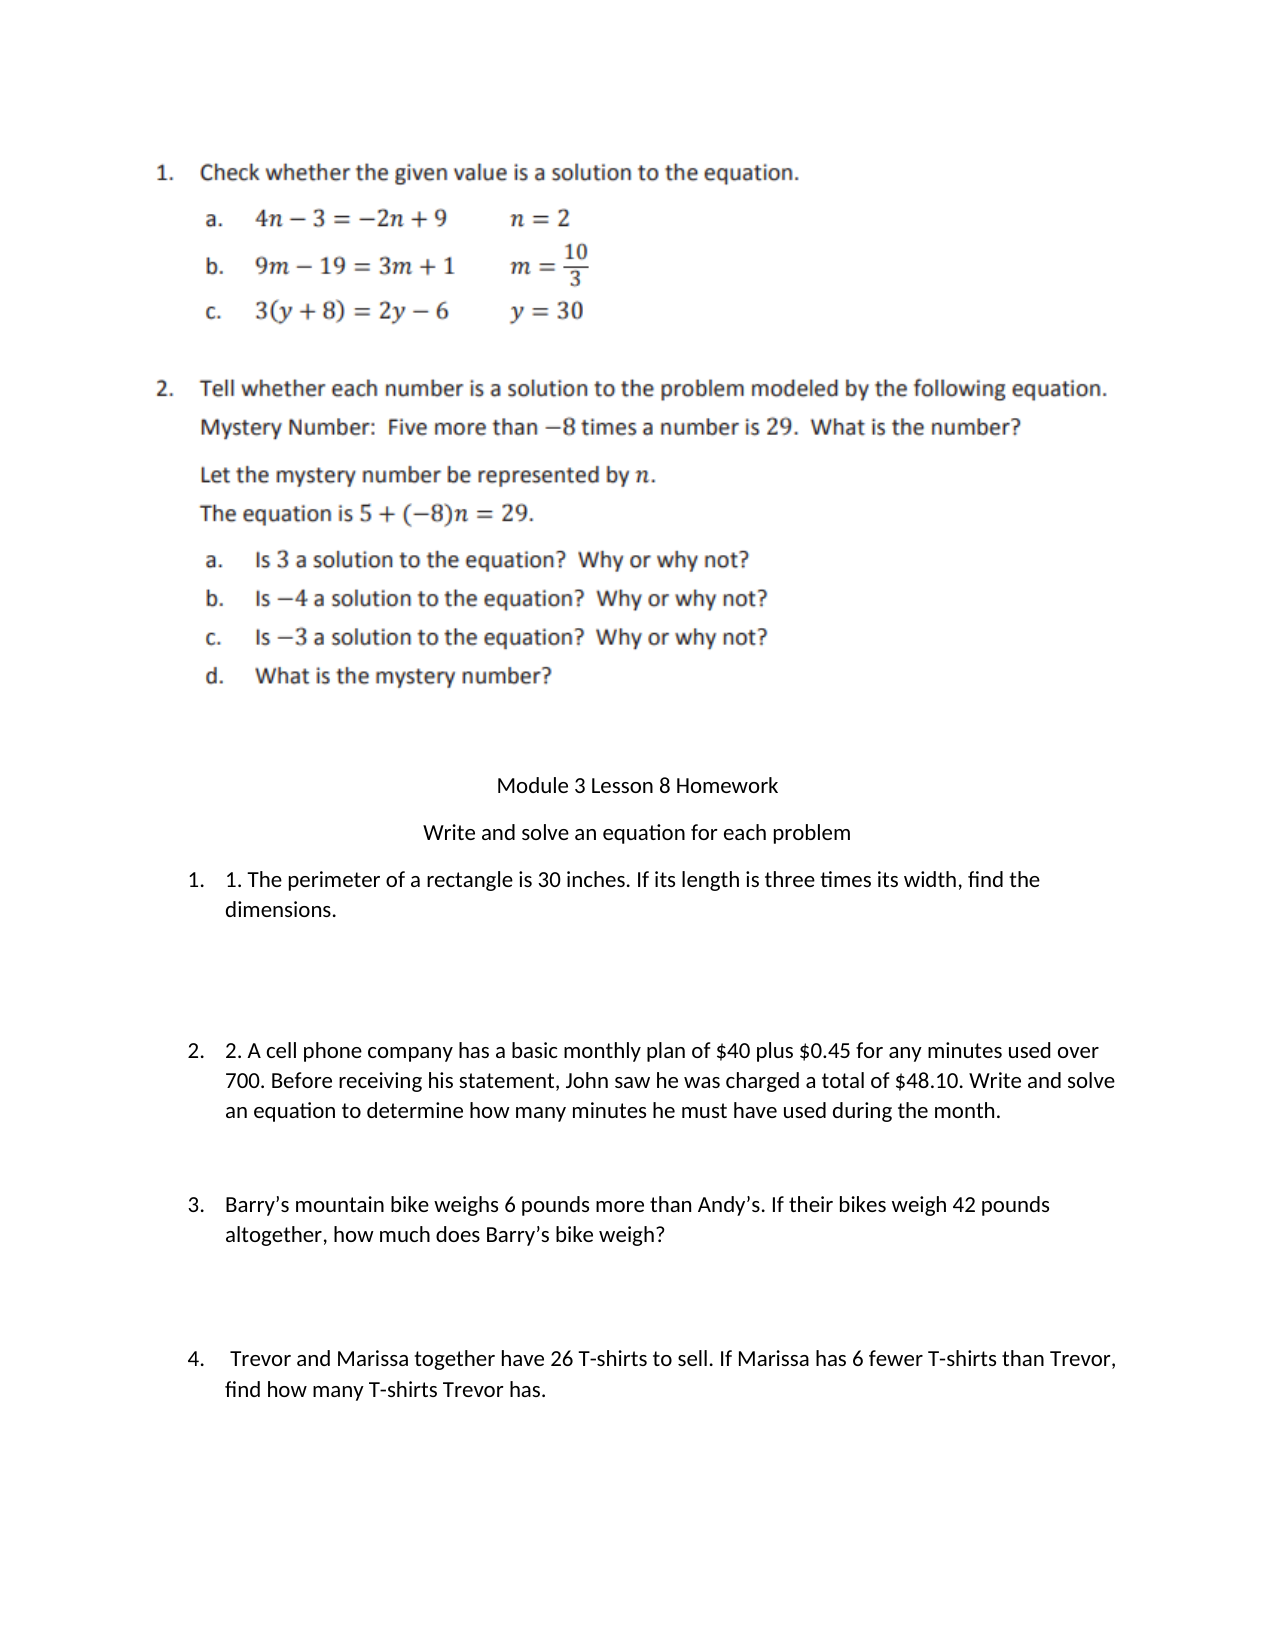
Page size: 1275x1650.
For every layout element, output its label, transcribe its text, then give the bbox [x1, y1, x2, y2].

list Barry’s mountain bike weighs 6 pounds more than Andy’s. If their bikes weigh 42 pounds altogether, how much does Barry’s bike weigh? [187, 1190, 1125, 1248]
text Module 3 Lesson 8 Homework [150, 772, 1125, 799]
list 2. A cell phone company has a basic monthly plan of $40 plus $0.45 for any minutes used over 700. Before receiving his statement, John saw he was charged a total of $48.10. Write and solve an equation to determine how many minutes he must have used during the month. [187, 1036, 1125, 1124]
list Trevor and Marissa together have 26 T-shirts to sell. If Marissa has 6 fewer T-shirts than Trevor, find how many T-shirts Trevor has. [187, 1344, 1125, 1403]
picture [150, 150, 1125, 706]
list 1. The perimeter of a rectangle is 30 inches. If its length is three times its width, find the dimensions. [187, 865, 1125, 923]
text Write and solve an equation for each problem [150, 818, 1125, 846]
